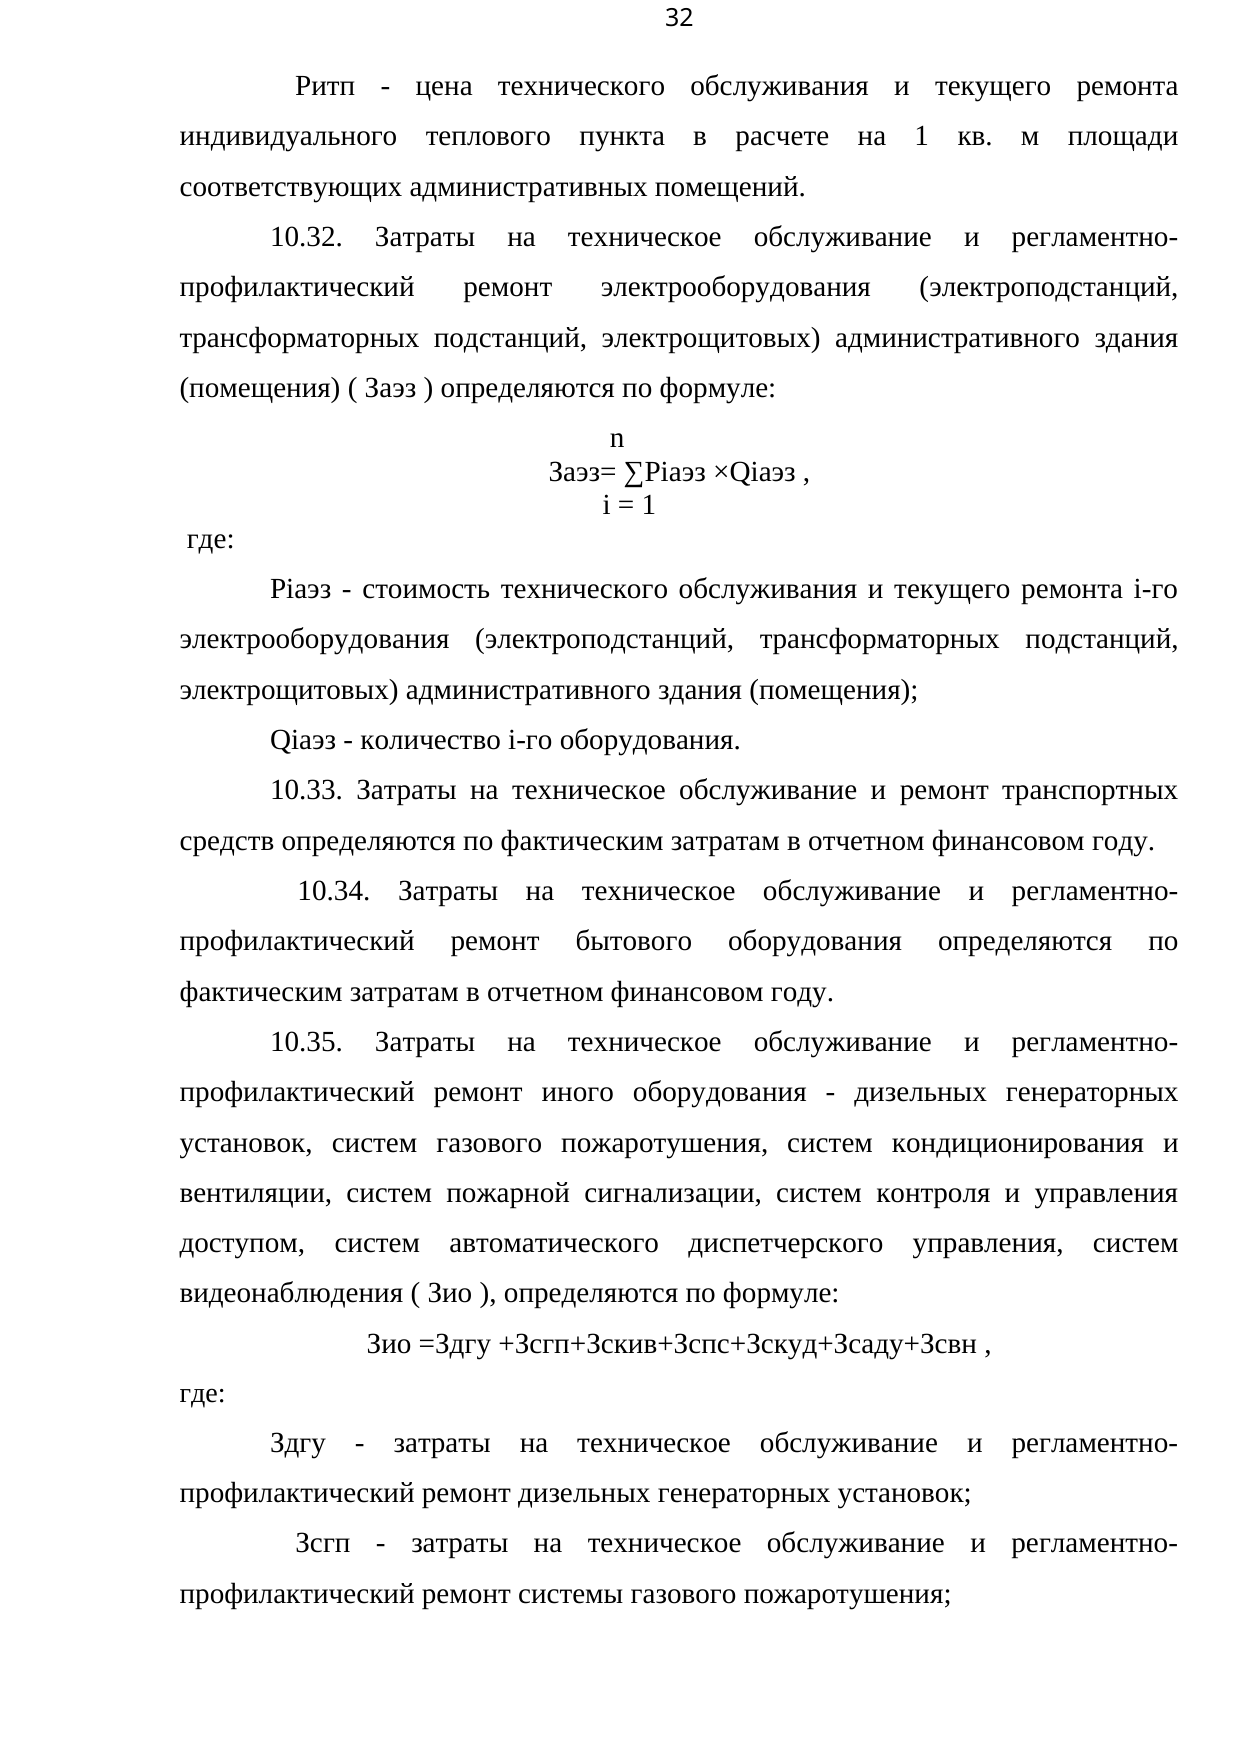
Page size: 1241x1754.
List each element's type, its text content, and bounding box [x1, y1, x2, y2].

text где: [179, 521, 1179, 554]
text Заэз= ∑Piаэз ×Qiаэз , [179, 454, 1179, 487]
text 10.34. Затраты на техническое обслуживание и регламентно- профилактический ремонт бытового оборудования определяются по фактическим затратам в отчетном финансовом году. [179, 873, 1179, 1007]
text Qiаэз - количество i-го оборудования. [179, 722, 1179, 756]
text 10.33. Затраты на техническое обслуживание и ремонт транспортных средств определяются по фактическим затратам в отчетном финансовом году. [179, 772, 1179, 856]
text 10.32. Затраты на техническое обслуживание и регламентно- профилактический ремонт электрооборудования (электроподстанций, трансформаторных подстанций, электрощитовых) административного здания (помещения) ( Заэз ) определяются по формуле: [179, 219, 1179, 403]
text Ритп - цена технического обслуживания и текущего ремонта индивидуального теплового пункта в расчете на площади соответствующих административных помещений. [179, 68, 1179, 202]
text Piаэз - стоимость технического обслуживания и текущего ремонта i-го электрооборудования (электроподстанций, трансформаторных подстанций, электрощитовых) административного здания (помещения); [179, 571, 1179, 705]
text где: [179, 1376, 1179, 1409]
text Зсгп - затраты на техническое обслуживание и регламентно- профилактический ремонт системы газового пожаротушения; [179, 1525, 1179, 1609]
text n [179, 420, 1179, 454]
text Зио =Здгу +Зсгп+Зскив+Зспс+Зскуд+Зсаду+Зсвн , [179, 1326, 1179, 1359]
text i = 1 [179, 487, 1179, 521]
text Здгу - затраты на техническое обслуживание и регламентно- профилактический ремонт дизельных генераторных установок; [179, 1425, 1179, 1509]
text 10.35. Затраты на техническое обслуживание и регламентно- профилактический ремонт иного оборудования - дизельных генераторных установок, систем газового пожаротушения, систем кондиционирования и вентиляции, систем пожарной сигнализации, систем контроля и управления доступом, систем автоматического диспетчерского управления, систем видеонаблюдения ( Зио ), определяются по формуле: [179, 1024, 1179, 1309]
